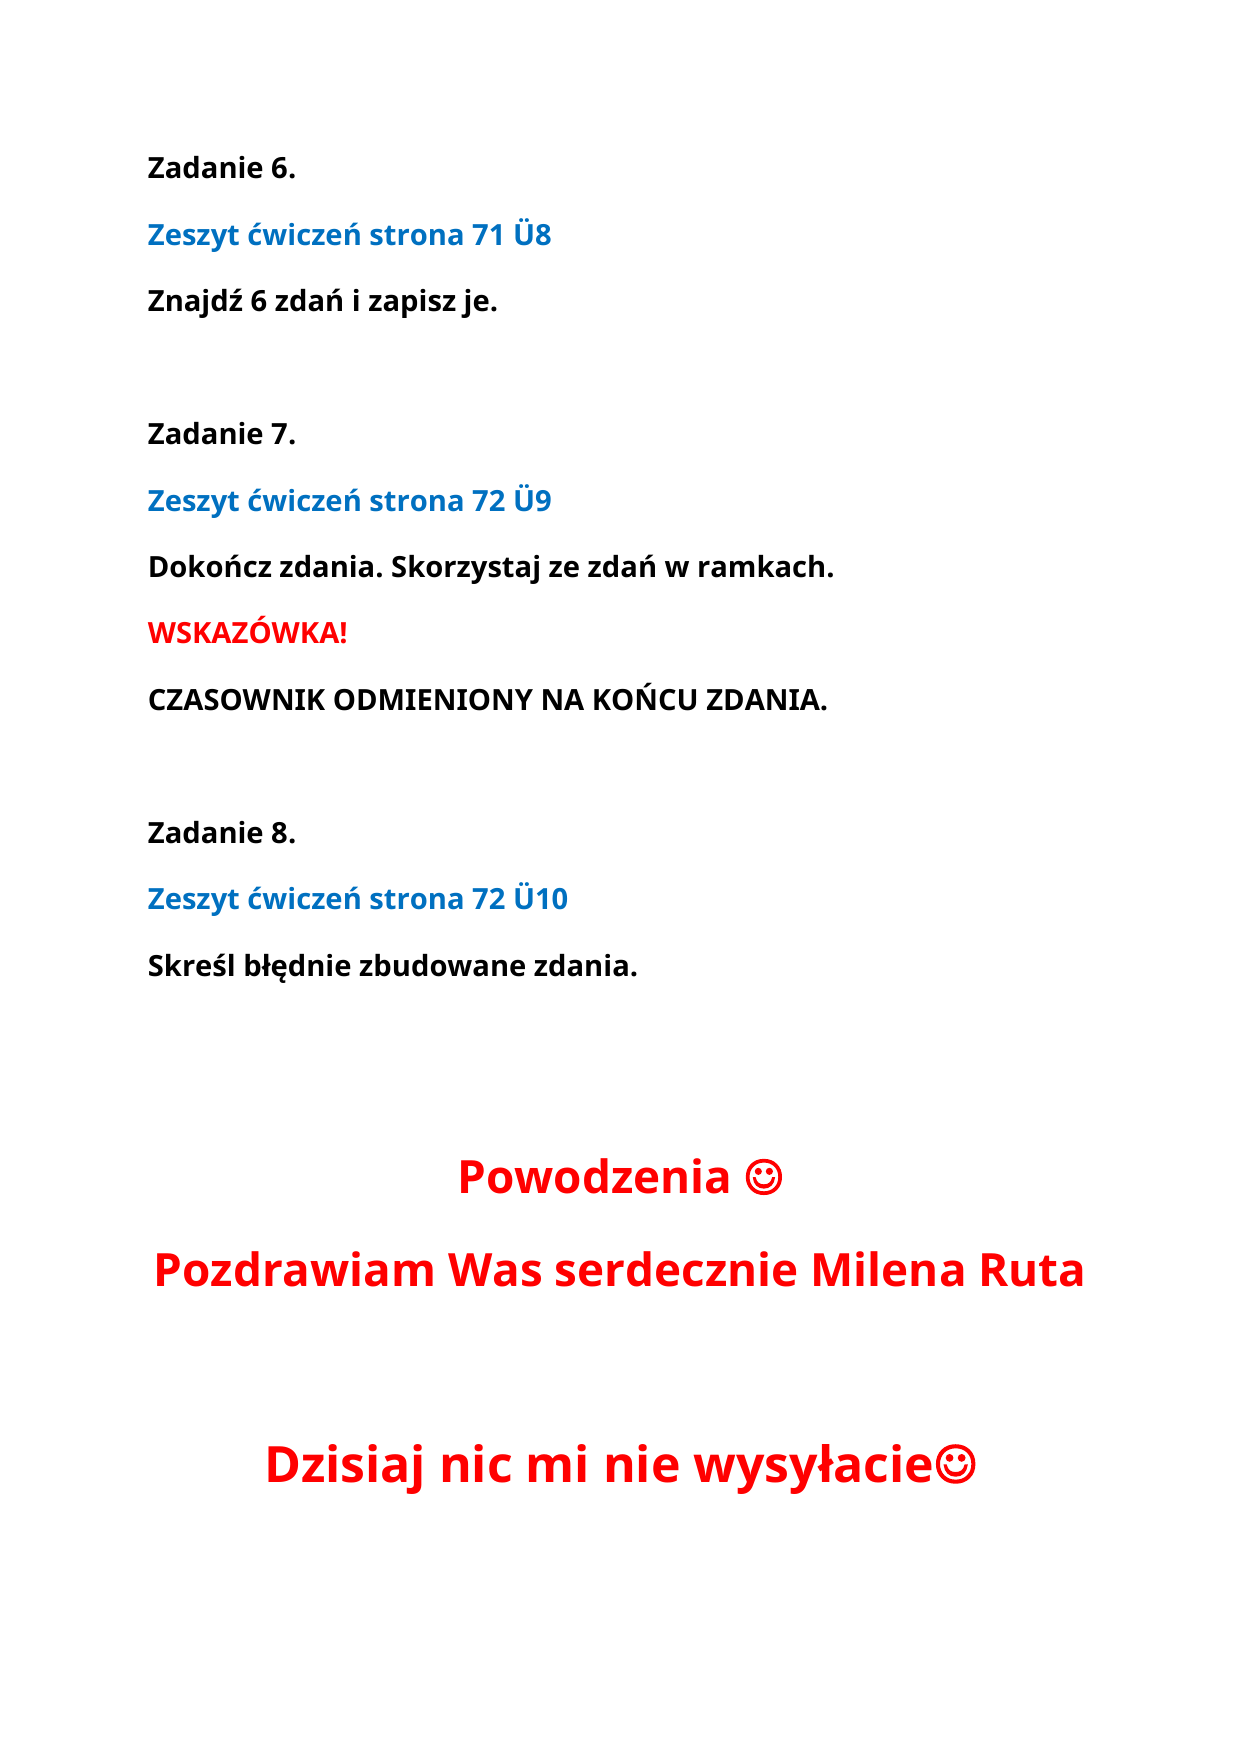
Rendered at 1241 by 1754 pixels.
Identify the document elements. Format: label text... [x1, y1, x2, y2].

text Skreśl błędnie zbudowane zdania. [148, 945, 1093, 985]
text Dzisiaj nic mi nie wysyłacie [148, 1429, 1093, 1497]
text Zeszyt ćwiczeń strona 72 Ü10 [148, 879, 1093, 918]
text Powodzenia [148, 1144, 1093, 1207]
text Zeszyt ćwiczeń strona 72 Ü9 [148, 480, 1093, 519]
text WSKAZÓWKA! [148, 613, 1093, 652]
text CZASOWNIK ODMIENIONY NA KOŃCU ZDANIA. [148, 679, 1093, 719]
text Zeszyt ćwiczeń strona 71 Ü8 [148, 214, 1093, 254]
text Zadanie 8. [148, 812, 1093, 852]
text Znajdź 6 zdań i zapisz je. [148, 281, 1093, 320]
text Dokończ zdania. Skorzystaj ze zdań w ramkach. [148, 546, 1093, 586]
text Zadanie 7. [148, 413, 1093, 453]
text Zadanie 6. [148, 148, 1093, 187]
text Pozdrawiam Was serdecznie Milena Ruta [148, 1237, 1093, 1299]
